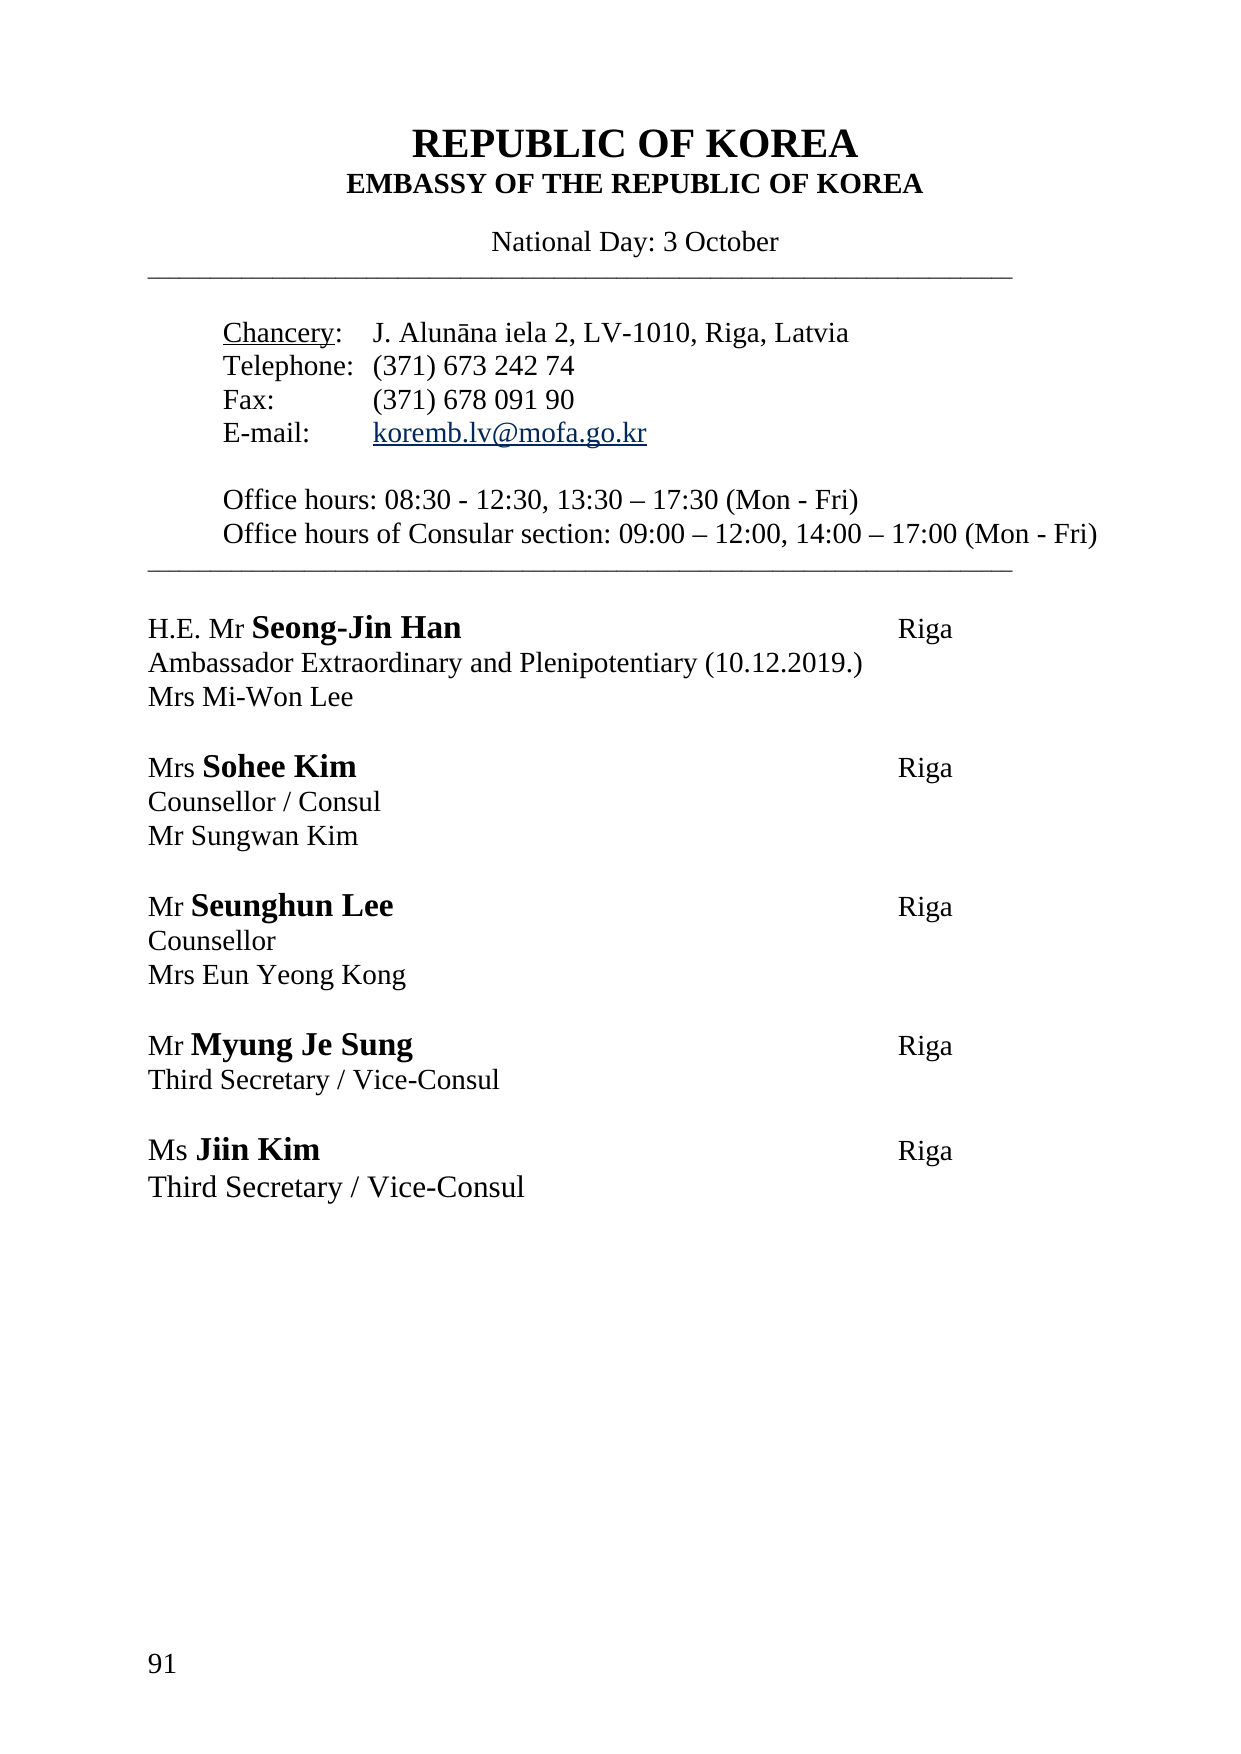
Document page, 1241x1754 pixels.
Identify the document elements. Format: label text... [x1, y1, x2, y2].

text Third Secretary / Vice-Consul [148, 1168, 1122, 1204]
text Ms Jiin Kim Riga [148, 1129, 1122, 1168]
text E-mail: koremb.lv@mofa.go.kr [148, 415, 1122, 449]
text Mrs Mi-Won Lee [148, 679, 1122, 713]
text Ambassador Extraordinary and Plenipotentiary (10.12.2019.) [148, 646, 1122, 679]
text Mr Seunghun Lee Riga [148, 885, 1122, 923]
text Mrs Eun Yeong Kong [148, 957, 1122, 991]
text Counsellor [148, 923, 1122, 957]
text Office hours of Consular section: 09:00 – 12:00, 14:00 – 17:00 (Mon - Fri) [148, 516, 1122, 549]
text Mr Myung Je Sung Riga [148, 1024, 1122, 1062]
text EMBASSY OF The republic of korea [148, 166, 1122, 199]
text ___________________________________________________________________________________ [148, 257, 1122, 281]
subtitle Republic of Korea [148, 118, 1122, 166]
text Office hours: 08:30 - 12:30, 13:30 – 17:30 (Mon - Fri) [148, 482, 1122, 516]
text Fax: (371) 678 091 90 [148, 382, 1122, 415]
text Counsellor / Consul [148, 784, 1122, 818]
text Mr Sungwan Kim [148, 818, 1122, 852]
text Third Secretary / Vice-Consul [148, 1062, 1122, 1096]
text National Day: 3 October [148, 224, 1122, 257]
text Telephone: (371) 673 242 74 [148, 348, 1122, 382]
text Mrs Sohee Kim Riga [148, 746, 1122, 784]
text ___________________________________________________________________________________ [148, 549, 1122, 574]
text H.E. Mr Seong-Jin Han Riga [148, 607, 1122, 646]
text Chancery: J. Alunāna iela 2, LV-1010, Riga, Latvia [148, 315, 1122, 348]
